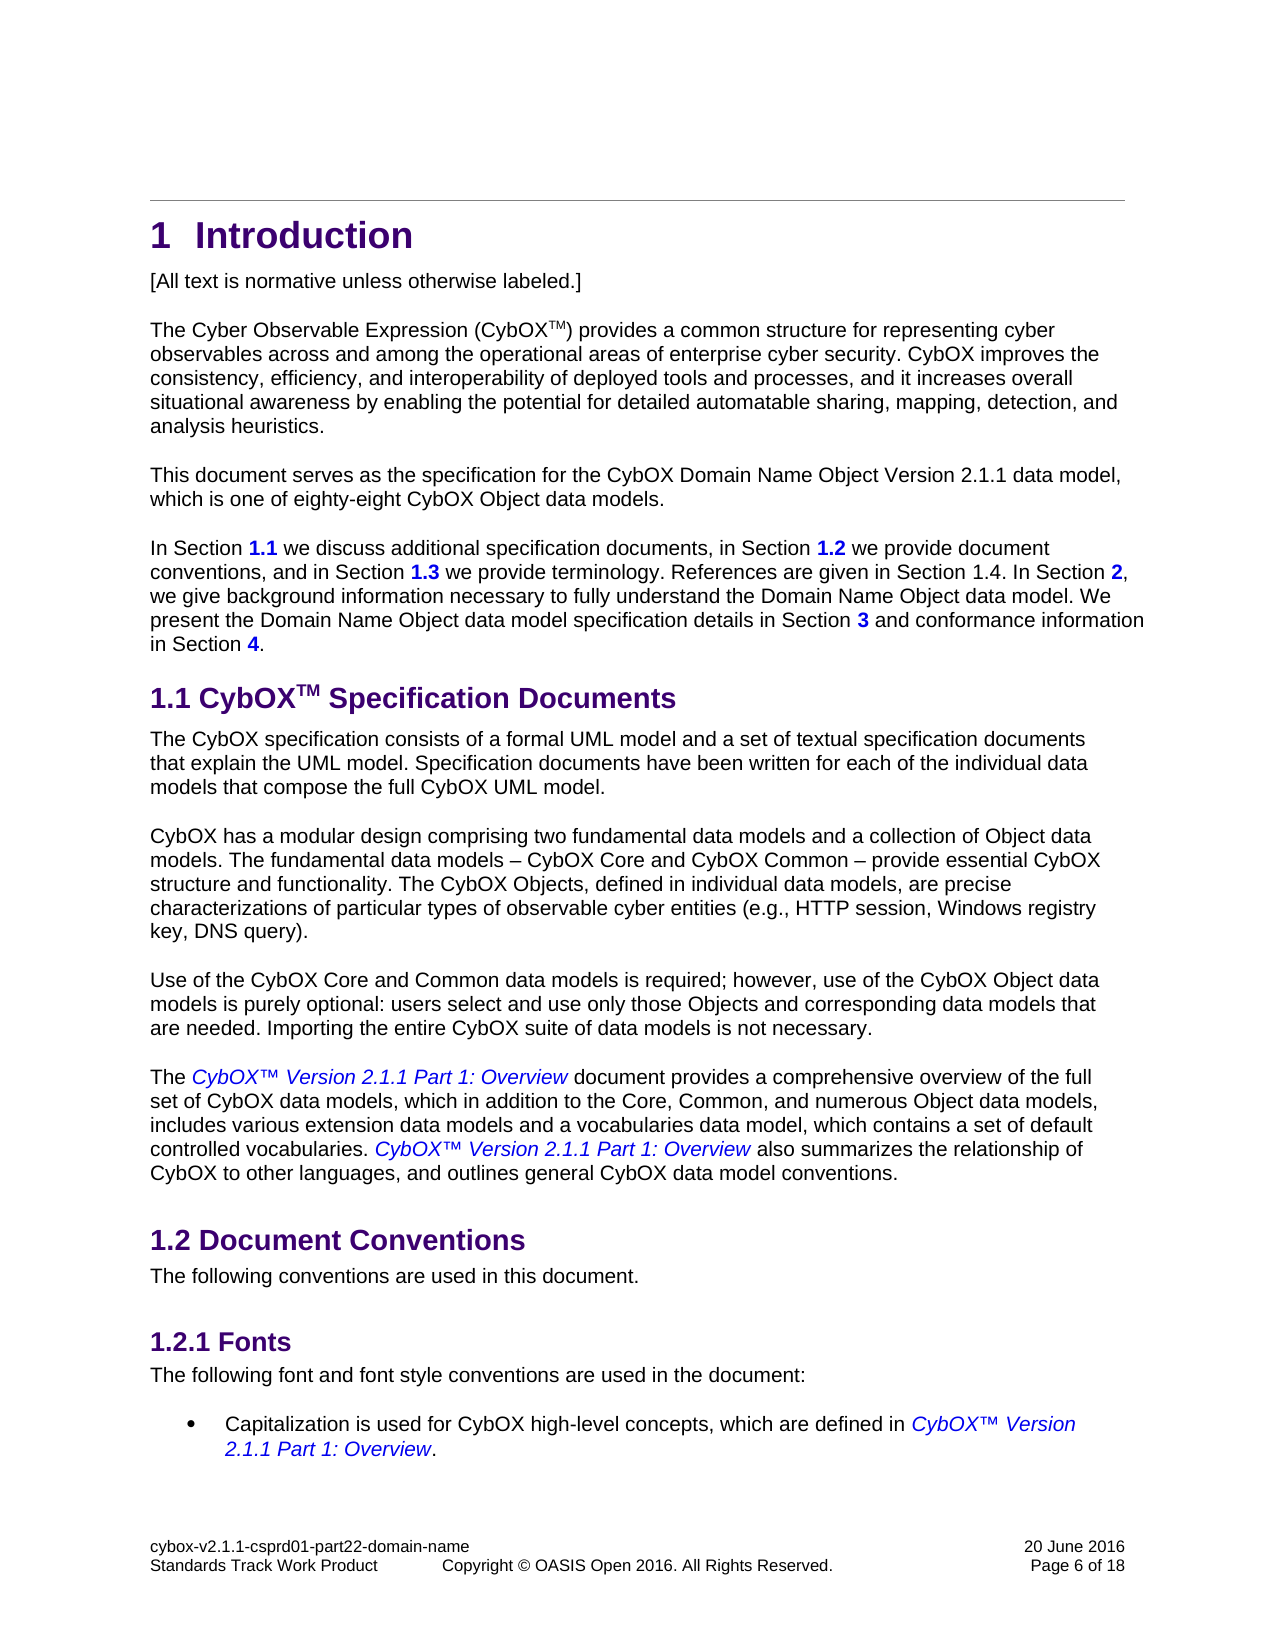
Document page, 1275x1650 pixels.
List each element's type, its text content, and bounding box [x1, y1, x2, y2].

list Capitalization is used for CybOX high-level concepts, which are defined in CybOX™ Version 2.1.1 Part 1: Overview. [187, 1412, 1125, 1460]
text The CybOX specification consists of a formal UML model and a set of textual specification documents that explain the UML model. Specification documents have been written for each of the individual data models that compose the full CybOX UML model. [150, 727, 1125, 798]
text The CybOX™ Version 2.1.1 Part 1: Overview document provides a comprehensive overview of the full set of CybOX data models, which in addition to the Core, Common, and numerous Object data models, includes various extension data models and a vocabularies data model, which contains a set of default controlled vocabularies. CybOX™ Version 2.1.1 Part 1: Overview also summarizes the relationship of CybOX to other languages, and outlines general CybOX data model conventions. [150, 1065, 1125, 1185]
subtitle CybOXTM Specification Documents [150, 681, 1125, 714]
subtitle Introduction [150, 201, 1125, 257]
text [All text is normative unless otherwise labeled.] [150, 269, 1153, 293]
subtitle Document Conventions [150, 1222, 1125, 1256]
subtitle Fonts [150, 1326, 1125, 1357]
text CybOX has a modular design comprising two fundamental data models and a collection of Object data models. The fundamental data models – CybOX Core and CybOX Common – provide essential CybOX structure and functionality. The CybOX Objects, defined in individual data models, are precise characterizations of particular types of observable cyber entities (e.g., HTTP session, Windows registry key, DNS query). [150, 823, 1125, 943]
text Use of the CybOX Core and Common data models is required; however, use of the CybOX Object data models is purely optional: users select and use only those Objects and corresponding data models that are needed. Importing the entire CybOX suite of data models is not necessary. [150, 968, 1125, 1040]
text The Cyber Observable Expression (CybOXTM) provides a common structure for representing cyber observables across and among the operational areas of enterprise cyber security. CybOX improves the consistency, efficiency, and interoperability of deployed tools and processes, and it increases overall situational awareness by enabling the potential for detailed automatable sharing, mapping, detection, and analysis heuristics. [150, 318, 1153, 438]
text This document serves as the specification for the CybOX Domain Name Object Version 2.1.1 data model, which is one of eighty-eight CybOX Object data models. [150, 463, 1153, 511]
text In Section 1.1 we discuss additional specification documents, in Section 1.2 we provide document conventions, and in Section 1.3 we provide terminology. References are given in Section 1.4. In Section 2, we give background information necessary to fully understand the Domain Name Object data model. We present the Domain Name Object data model specification details in Section 3 and conformance information in Section 4. [150, 536, 1153, 656]
text The following conventions are used in this document. [150, 1264, 1125, 1288]
text The following font and font style conventions are used in the document: [150, 1363, 1125, 1387]
